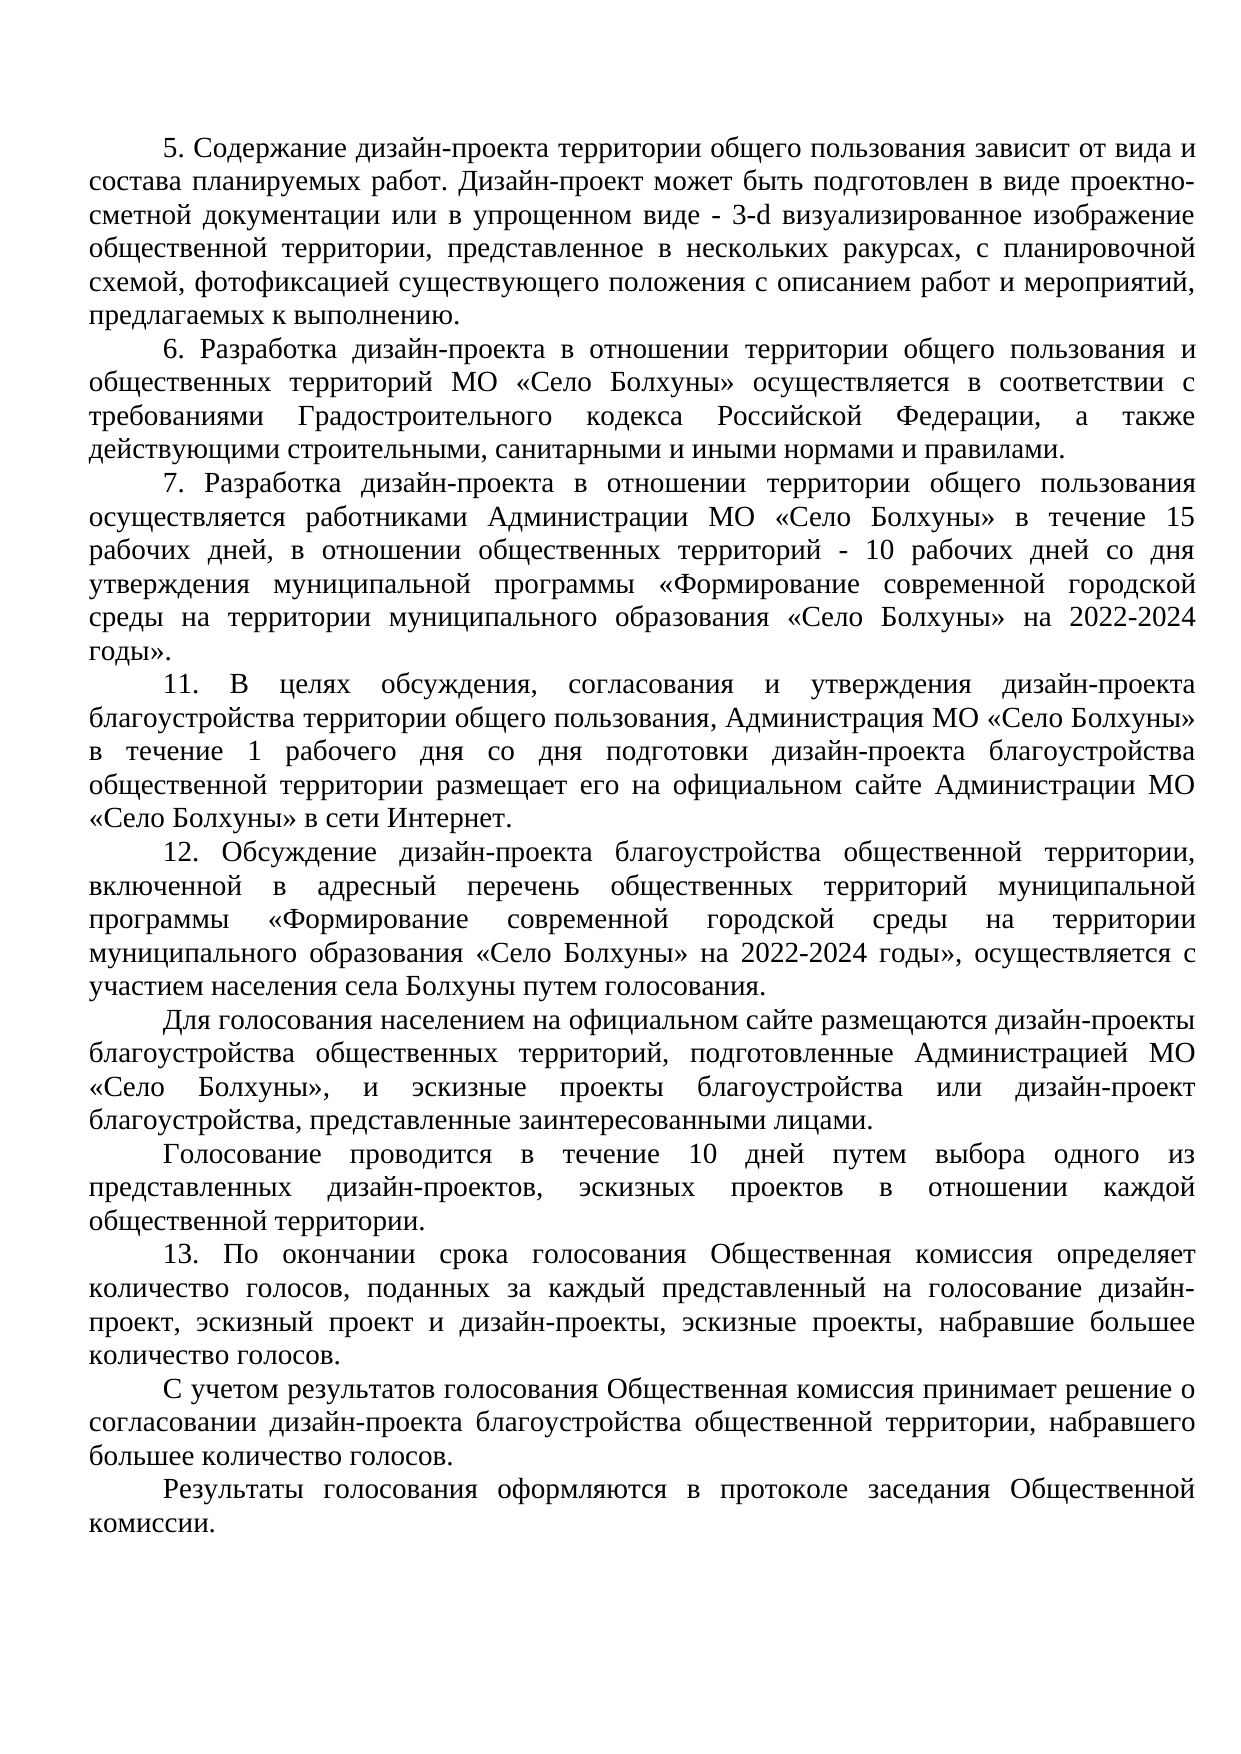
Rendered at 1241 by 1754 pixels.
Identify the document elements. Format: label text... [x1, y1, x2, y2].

text С учетом результатов голосования Общественная комиссия принимает решение о согласовании дизайн-проекта благоустройства общественной территории, набравшего большее количество голосов. [89, 1371, 1196, 1471]
text 6. Разработка дизайн-проекта в отношении территории общего пользования и общественных территорий МО «Село Болхуны» осуществляется в соответствии с требованиями Градостроительного кодекса Российской Федерации, а также действующими строительными, санитарными и иными нормами и правилами. [89, 331, 1196, 465]
text Результаты голосования оформляются в протоколе заседания Общественной комиссии. [89, 1471, 1196, 1538]
text 5. Содержание дизайн-проекта территории общего пользования зависит от вида и состава планируемых работ. Дизайн-проект может быть подготовлен в виде проектно-сметной документации или в упрощенном виде - 3-d визуализированное изображение общественной территории, представленное в нескольких ракурсах, с планировочной схемой, фотофиксацией существующего положения с описанием работ и мероприятий, предлагаемых к выполнению. [89, 130, 1196, 331]
text 12. Обсуждение дизайн-проекта благоустройства общественной территории, включенной в адресный перечень общественных территорий муниципальной программы «Формирование современной городской среды на территории муниципального образования «Село Болхуны» на 2022-2024 годы», осуществляется с участием населения села Болхуны путем голосования. [89, 834, 1196, 1002]
text Для голосования населением на официальном сайте размещаются дизайн-проекты благоустройства общественных территорий, подготовленные Администрацией МО «Село Болхуны», и эскизные проекты благоустройства или дизайн-проект благоустройства, представленные заинтересованными лицами. [89, 1002, 1196, 1136]
text Голосование проводится в течение 10 дней путем выбора одного из представленных дизайн-проектов, эскизных проектов в отношении каждой общественной территории. [89, 1136, 1196, 1237]
text 7. Разработка дизайн-проекта в отношении территории общего пользования осуществляется работниками Администрации МО «Село Болхуны» в течение 15 рабочих дней, в отношении общественных территорий - 10 рабочих дней со дня утверждения муниципальной программы «Формирование современной городской среды на территории муниципального образования «Село Болхуны» на 2022-2024 годы». [89, 465, 1196, 666]
text 13. По окончании срока голосования Общественная комиссия определяет количество голосов, поданных за каждый представленный на голосование дизайн-проект, эскизный проект и дизайн-проекты, эскизные проекты, набравшие большее количество голосов. [89, 1237, 1196, 1371]
text 11. В целях обсуждения, согласования и утверждения дизайн-проекта благоустройства территории общего пользования, Администрация МО «Село Болхуны» в течение 1 рабочего дня со дня подготовки дизайн-проекта благоустройства общественной территории размещает его на официальном сайте Администрации МО «Село Болхуны» в сети Интернет. [89, 666, 1196, 834]
